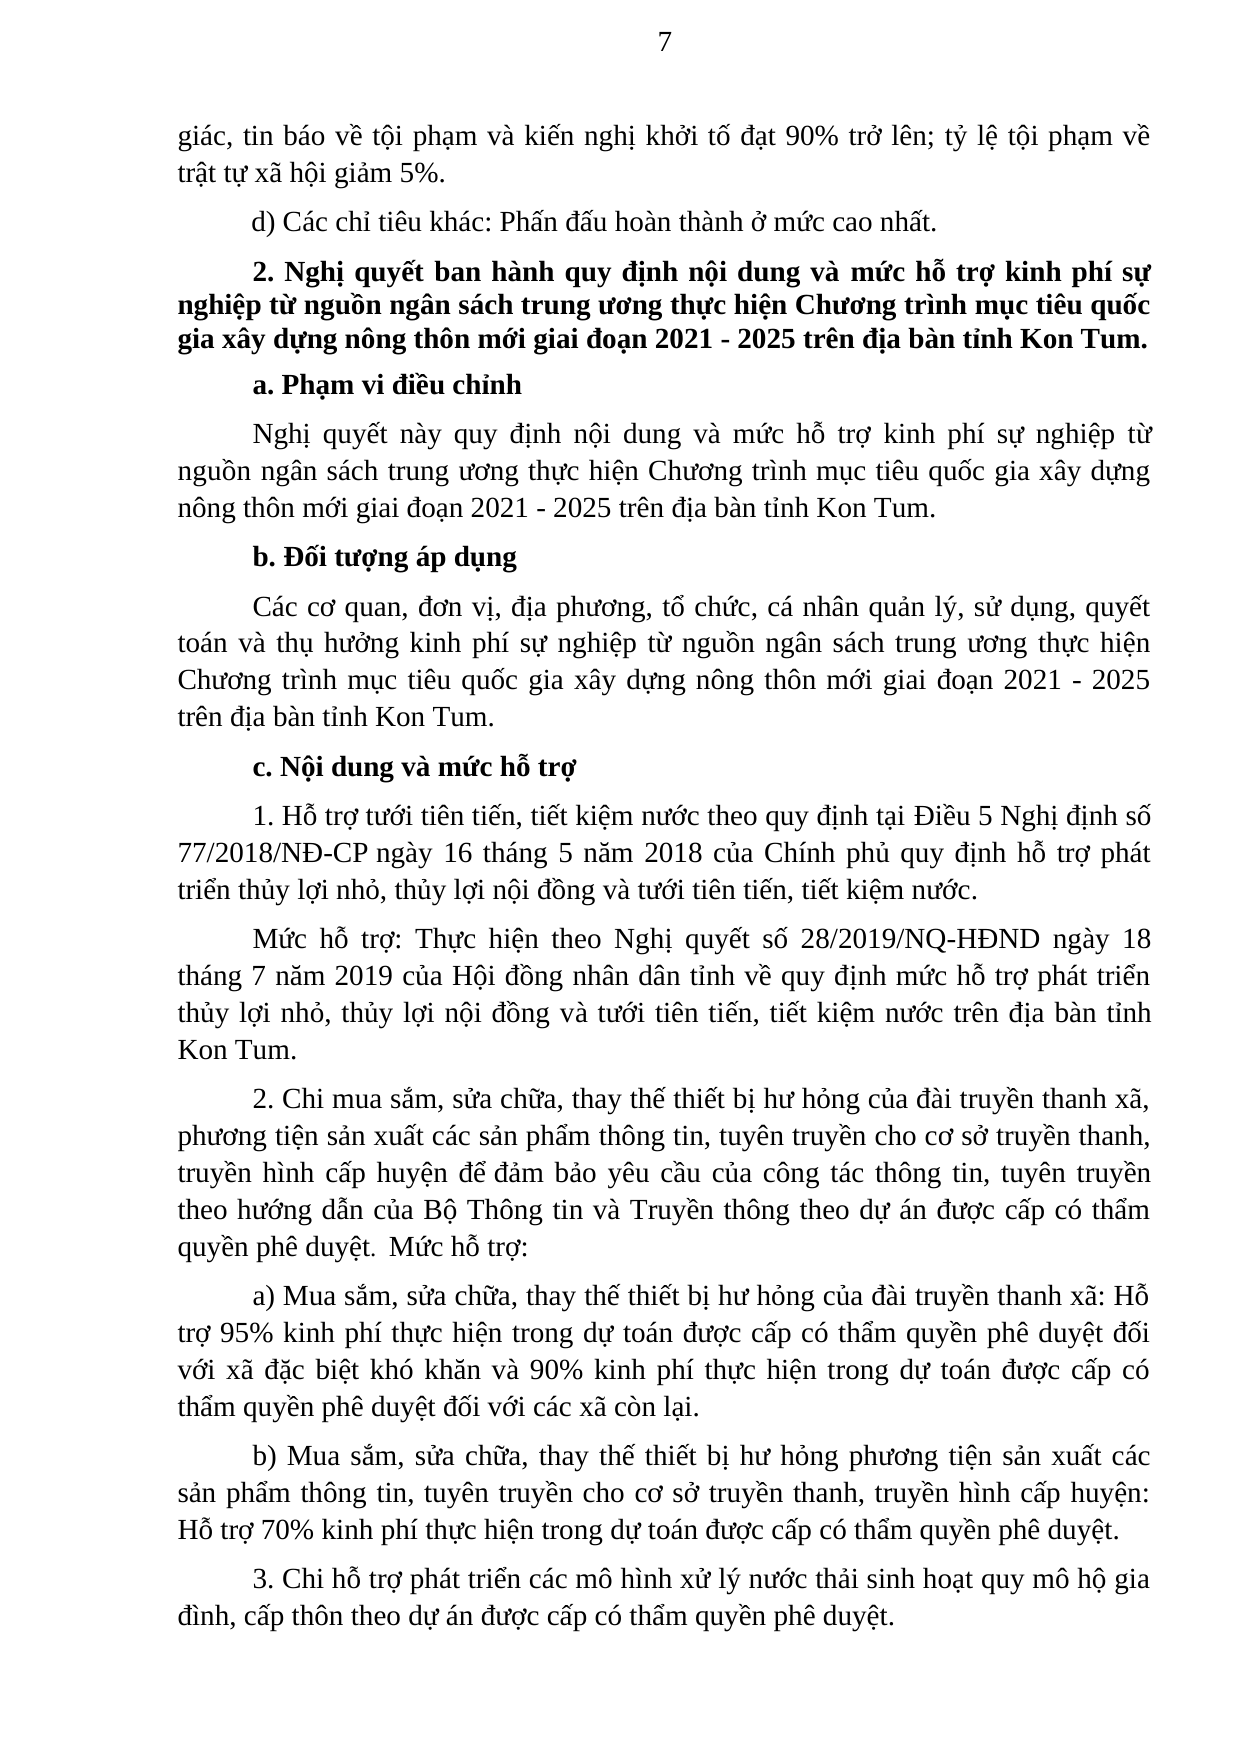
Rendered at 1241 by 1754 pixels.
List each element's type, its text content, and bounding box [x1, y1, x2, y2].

text b) Mua sắm, sửa chữa, thay thế thiết bị hư hỏng phương tiện sản xuất các sản phẩm thông tin, tuyên truyền cho cơ sở truyền thanh, truyền hình cấp huyện: Hỗ trợ 70% kinh phí thực hiện trong dự toán được cấp có thẩm quyền phê duyệt. [177, 1438, 1152, 1545]
text Các cơ quan, đơn vị, địa phương, tổ chức, cá nhân quản lý, sử dụng, quyết toán và thụ hưởng kinh phí sự nghiệp từ nguồn ngân sách trung ương thực hiện Chương trình mục tiêu quốc gia xây dựng nông thôn mới giai đoạn 2021 - 2025 trên địa bàn tỉnh Kon Tum. [177, 589, 1152, 733]
text b. Đối tượng áp dụng [177, 539, 1152, 573]
text 1. Hỗ trợ tưới tiên tiến, tiết kiệm nước theo quy định tại Điều 5 Nghị định số 77/2018/NĐ-CP ngày 16 tháng 5 năm 2018 của Chính phủ quy định hỗ trợ phát triển thủy lợi nhỏ, thủy lợi nội đồng và tưới tiên tiến, tiết kiệm nước. [177, 798, 1152, 905]
text 3. Chi hỗ trợ phát triển các mô hình xử lý nước thải sinh hoạt quy mô hộ gia đình, cấp thôn theo dự án được cấp có thẩm quyền phê duyệt. [177, 1561, 1152, 1632]
text a) Mua sắm, sửa chữa, thay thế thiết bị hư hỏng của đài truyền thanh xã: Hỗ trợ 95% kinh phí thực hiện trong dự toán được cấp có thẩm quyền phê duyệt đối với xã đặc biệt khó khăn và 90% kinh phí thực hiện trong dự toán được cấp có thẩm quyền phê duyệt đối với các xã còn lại. [177, 1278, 1152, 1422]
text d) Các chỉ tiêu khác: Phấn đấu hoàn thành ở mức cao nhất. [177, 204, 1152, 238]
text c. Nội dung và mức hỗ trợ [177, 749, 1152, 782]
text Nghị quyết này quy định nội dung và mức hỗ trợ kinh phí sự nghiệp từ nguồn ngân sách trung ương thực hiện Chương trình mục tiêu quốc gia xây dựng nông thôn mới giai đoạn 2021 - 2025 trên địa bàn tỉnh Kon Tum. [177, 416, 1152, 523]
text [177, 118, 1152, 188]
text Mức hỗ trợ: Thực hiện theo Nghị quyết số 28/2019/NQ-HĐND ngày 18 tháng 7 năm 2019 của Hội đồng nhân dân tỉnh về quy định mức hỗ trợ phát triển thủy lợi nhỏ, thủy lợi nội đồng và tưới tiên tiến, tiết kiệm nước trên địa bàn tỉnh Kon Tum. [177, 921, 1152, 1065]
text 2. Nghị quyết ban hành quy định nội dung và mức hỗ trợ kinh phí sự nghiệp từ nguồn ngân sách trung ương thực hiện Chương trình mục tiêu quốc gia xây dựng nông thôn mới giai đoạn 2021 - 2025 trên địa bàn tỉnh Kon Tum. [177, 254, 1152, 354]
text 2. Chi mua sắm, sửa chữa, thay thế thiết bị hư hỏng của đài truyền thanh xã, phương tiện sản xuất các sản phẩm thông tin, tuyên truyền cho cơ sở truyền thanh, truyền hình cấp huyện để đảm bảo yêu cầu của công tác thông tin, tuyên truyền theo hướng dẫn của Bộ Thông tin và Truyền thông theo dự án được cấp có thẩm quyền phê duyệt. Mức hỗ trợ: [177, 1081, 1152, 1262]
text a. Phạm vi điều chỉnh [177, 367, 1152, 400]
